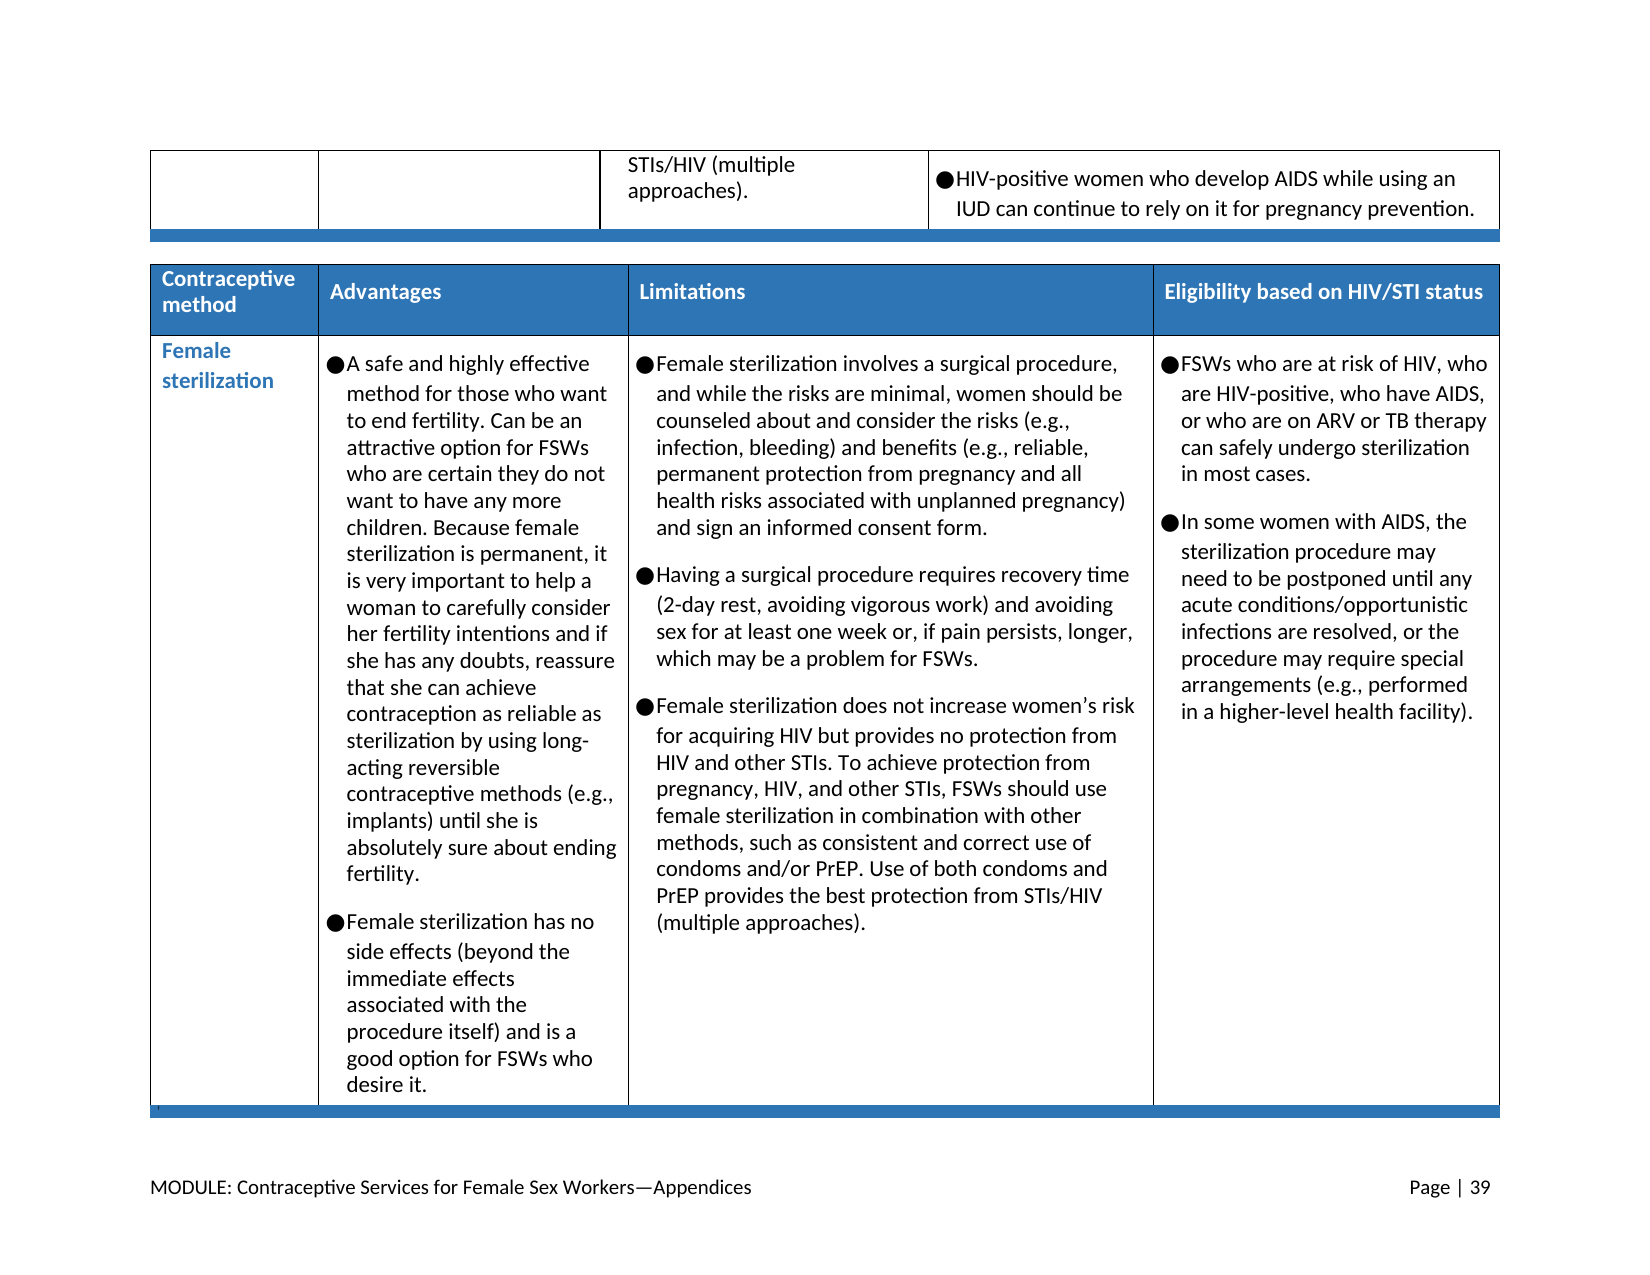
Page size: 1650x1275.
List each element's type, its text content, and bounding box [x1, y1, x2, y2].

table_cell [929, 151, 1499, 228]
table_header Limitations [629, 265, 1153, 335]
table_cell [151, 151, 318, 228]
table_cell f [151, 1105, 1499, 1118]
table_header Advantages [319, 265, 628, 335]
table_cell [151, 229, 1499, 242]
table_header Eligibility based on HIV/STI status [1154, 265, 1499, 335]
table_cell A safe and highly effective method for those who want to end fertility. Can be an attractive option for FSWs who are certain they do not want to have any more children. Because female sterilization is permanent, it is very important to help a woman to carefully consider her fertility intentions and if she has any doubts, reassure that she can achieve contraception as reliable as sterilization by using long-acting reversible contraceptive methods (e.g., implants) until she is absolutely sure about ending fertility. Female sterilization has no side effects (beyond the immediate effects associated with the procedure itself) and is a good option for FSWs who desire it. [319, 336, 628, 1104]
table_cell Female sterilization involves a surgical procedure, and while the risks are minimal, women should be counseled about and consider the risks (e.g., infection, bleeding) and benefits (e.g., reliable, permanent protection from pregnancy and all health risks associated with unplanned pregnancy) and sign an informed consent form. Having a surgical procedure requires recovery time (2-day rest, avoiding vigorous work) and avoiding sex for at least one week or, if pain persists, longer, which may be a problem for FSWs. Female sterilization does not increase women’s risk for acquiring HIV but provides no protection from HIV and other STIs. To achieve protection from pregnancy, HIV, and other STIs, FSWs should use female sterilization in combination with other methods, such as consistent and correct use of condoms and/or PrEP. Use of both condoms and PrEP provides the best protection from STIs/HIV (multiple approaches). [629, 336, 1153, 1104]
table_cell Female sterilization [151, 336, 318, 1104]
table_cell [601, 151, 928, 228]
table_header Contraceptive method [151, 265, 318, 335]
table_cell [319, 151, 599, 228]
table_cell FSWs who are at risk of HIV, who are HIV-positive, who have AIDS, or who are on ARV or TB therapy can safely undergo sterilization in most cases. In some women with AIDS, the sterilization procedure may need to be postponed until any acute conditions/opportunistic infections are resolved, or the procedure may require special arrangements (e.g., performed in a higher-level health facility). [1154, 336, 1499, 1104]
